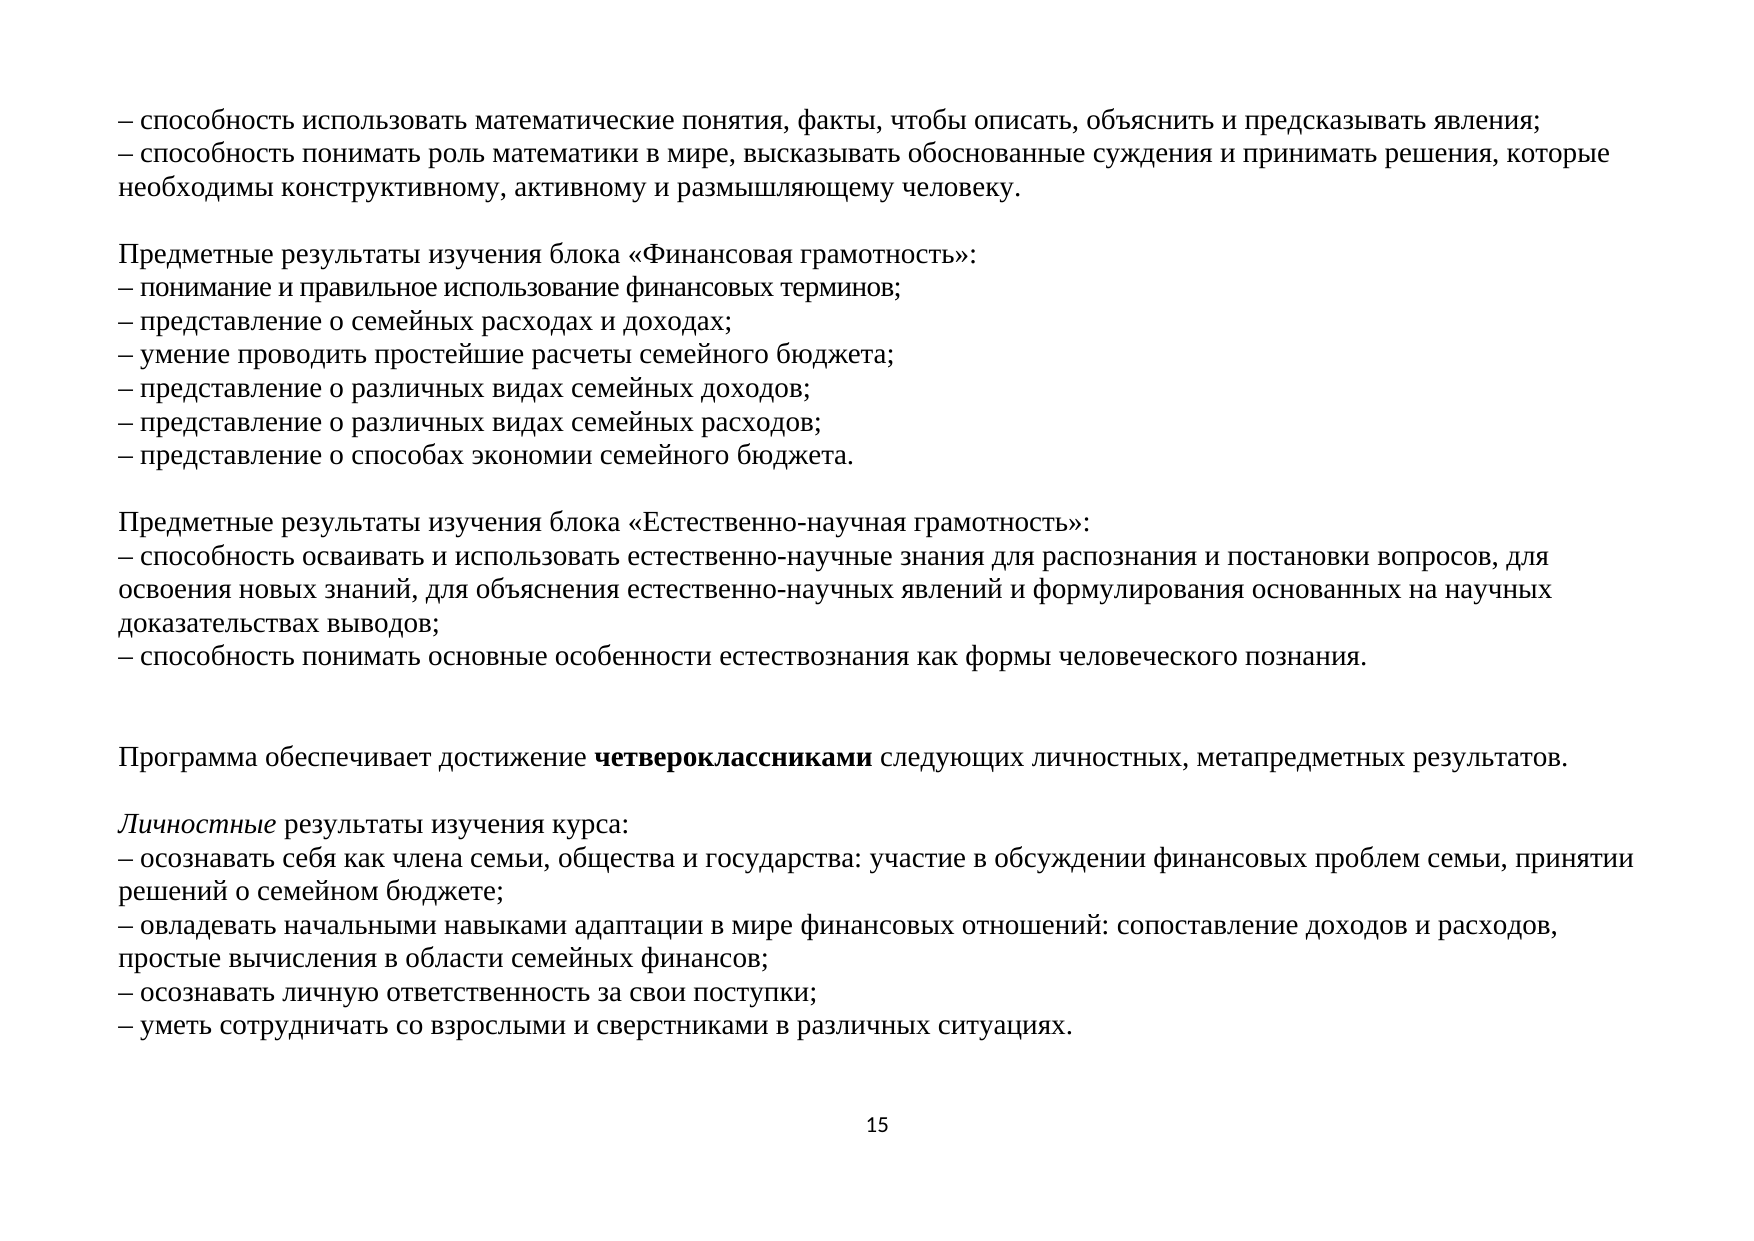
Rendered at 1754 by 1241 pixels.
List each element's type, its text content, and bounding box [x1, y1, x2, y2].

text – уметь сотрудничать со взрослыми и сверстниками в различных ситуациях. [118, 1007, 1636, 1041]
text – понимание и правильное использование финансовых терминов; [118, 269, 1636, 303]
text – способность понимать роль математики в мире, высказывать обоснованные суждения и принимать решения, которые необходимы конструктивному, активному и размышляющему человеку. [118, 135, 1636, 202]
text – осознавать личную ответственность за свои поступки; [118, 974, 1636, 1007]
text – овладевать начальными навыками адаптации в мире финансовых отношений: сопоставление доходов и расходов, простые вычисления в области семейных финансов; [118, 907, 1636, 974]
text Предметные результаты изучения блока «Естественно-научная грамотность»: [118, 504, 1636, 538]
text – представление о различных видах семейных расходов; [118, 404, 1636, 437]
text – осознавать себя как члена семьи, общества и государства: участие в обсуждении финансовых проблем семьи, принятии решений о семейном бюджете; [118, 840, 1636, 907]
text Программа обеспечивает достижение четвероклассниками следующих личностных, метапредметных результатов. [118, 739, 1636, 773]
text – представление о способах экономии семейного бюджета. [118, 437, 1636, 471]
text – способность понимать основные особенности естествознания как формы человеческого познания. [118, 638, 1636, 672]
text Предметные результаты изучения блока «Финансовая грамотность»: [118, 236, 1636, 269]
text – способность использовать математические понятия, факты, чтобы описать, объяснить и предсказывать явления; [118, 102, 1636, 135]
text – умение проводить простейшие расчеты семейного бюджета; [118, 337, 1636, 370]
text – способность осваивать и использовать естественно-научные знания для распознания и постановки вопросов, для освоения новых знаний, для объяснения естественно-научных явлений и формулирования основанных на научных доказательствах выводов; [118, 538, 1636, 638]
text Личностные результаты изучения курса: [118, 806, 1636, 840]
text – представление о различных видах семейных доходов; [118, 370, 1636, 404]
text – представление о семейных расходах и доходах; [118, 303, 1636, 337]
